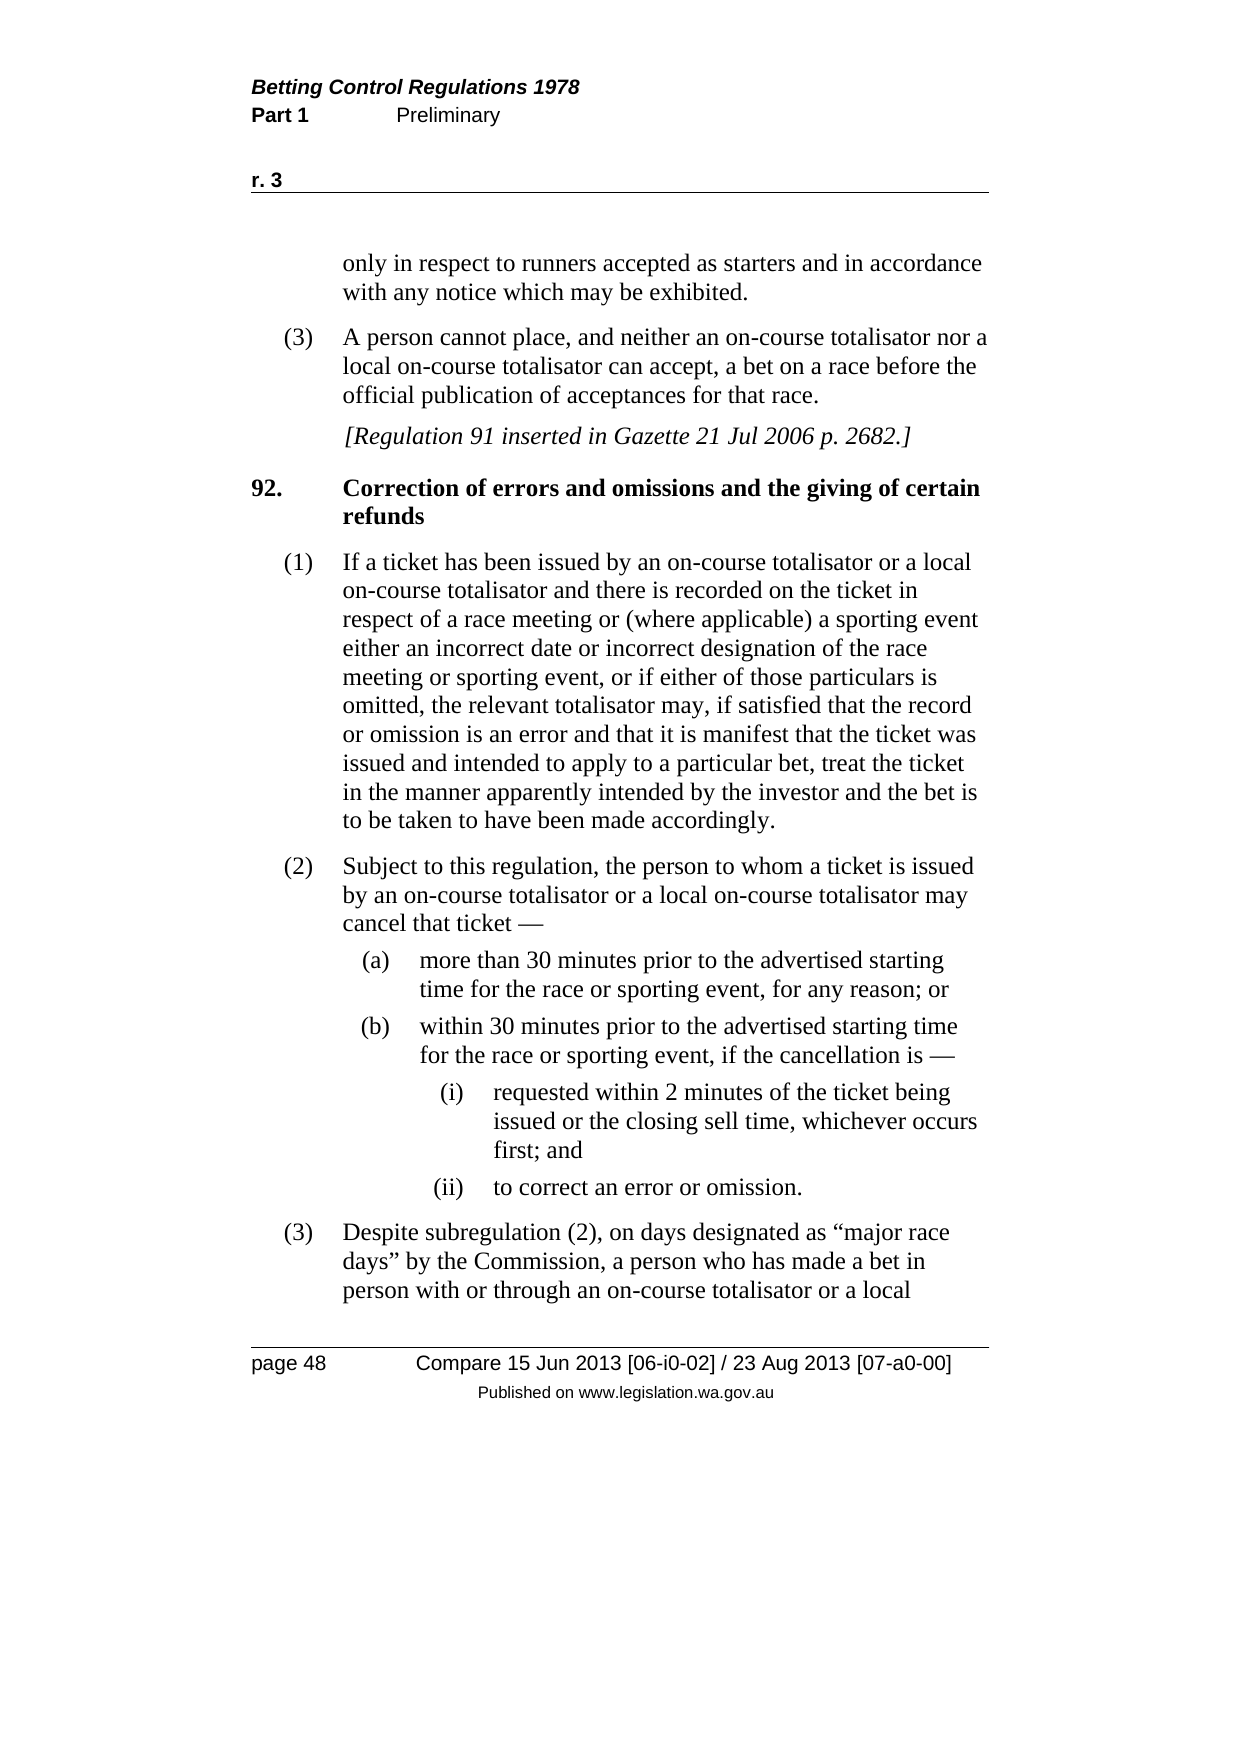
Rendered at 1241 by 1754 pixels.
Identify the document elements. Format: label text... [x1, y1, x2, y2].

text (b) within 30 minutes prior to the advertised starting time for the race or sporting event, if the cancellation is — [251, 1011, 989, 1069]
text [Regulation 91 inserted in Gazette 21 Jul 2006 p. 2682.] [251, 421, 989, 450]
subtitle 92. Correction of errors and omissions and the giving of certain refunds [251, 473, 989, 530]
text (1) If a ticket has been issued by an on-course totalisator or a local on-course totalisator and there is recorded on the ticket in respect of a race meeting or (where applicable) a sporting event either an incorrect date or incorrect designation of the race meeting or sporting event, or if either of those particulars is omitted, the relevant totalisator may, if satisfied that the record or omission is an error and that it is manifest that the ticket was issued and intended to apply to a particular bet, treat the ticket in the manner apparently intended by the investor and the bet is to be taken to have been made accordingly. [251, 547, 989, 834]
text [251, 1217, 989, 1303]
text (a) more than 30 minutes prior to the advertised starting time for the race or sporting event, for any reason; or [251, 946, 989, 1003]
text (3) A person cannot place, and neither an on-course totalisator nor a local on-course totalisator can accept, a bet on a race before the official publication of acceptances for that race. [251, 322, 989, 408]
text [251, 248, 989, 306]
text (i) requested within 2 minutes of the ticket being issued or the closing sell time, whichever occurs first; and [251, 1077, 989, 1163]
text (2) Subject to this regulation, the person to whom a ticket is issued by an on-course totalisator or a local on-course totalisator may cancel that ticket — [251, 851, 989, 937]
text (ii) to correct an error or omission. [251, 1172, 989, 1201]
